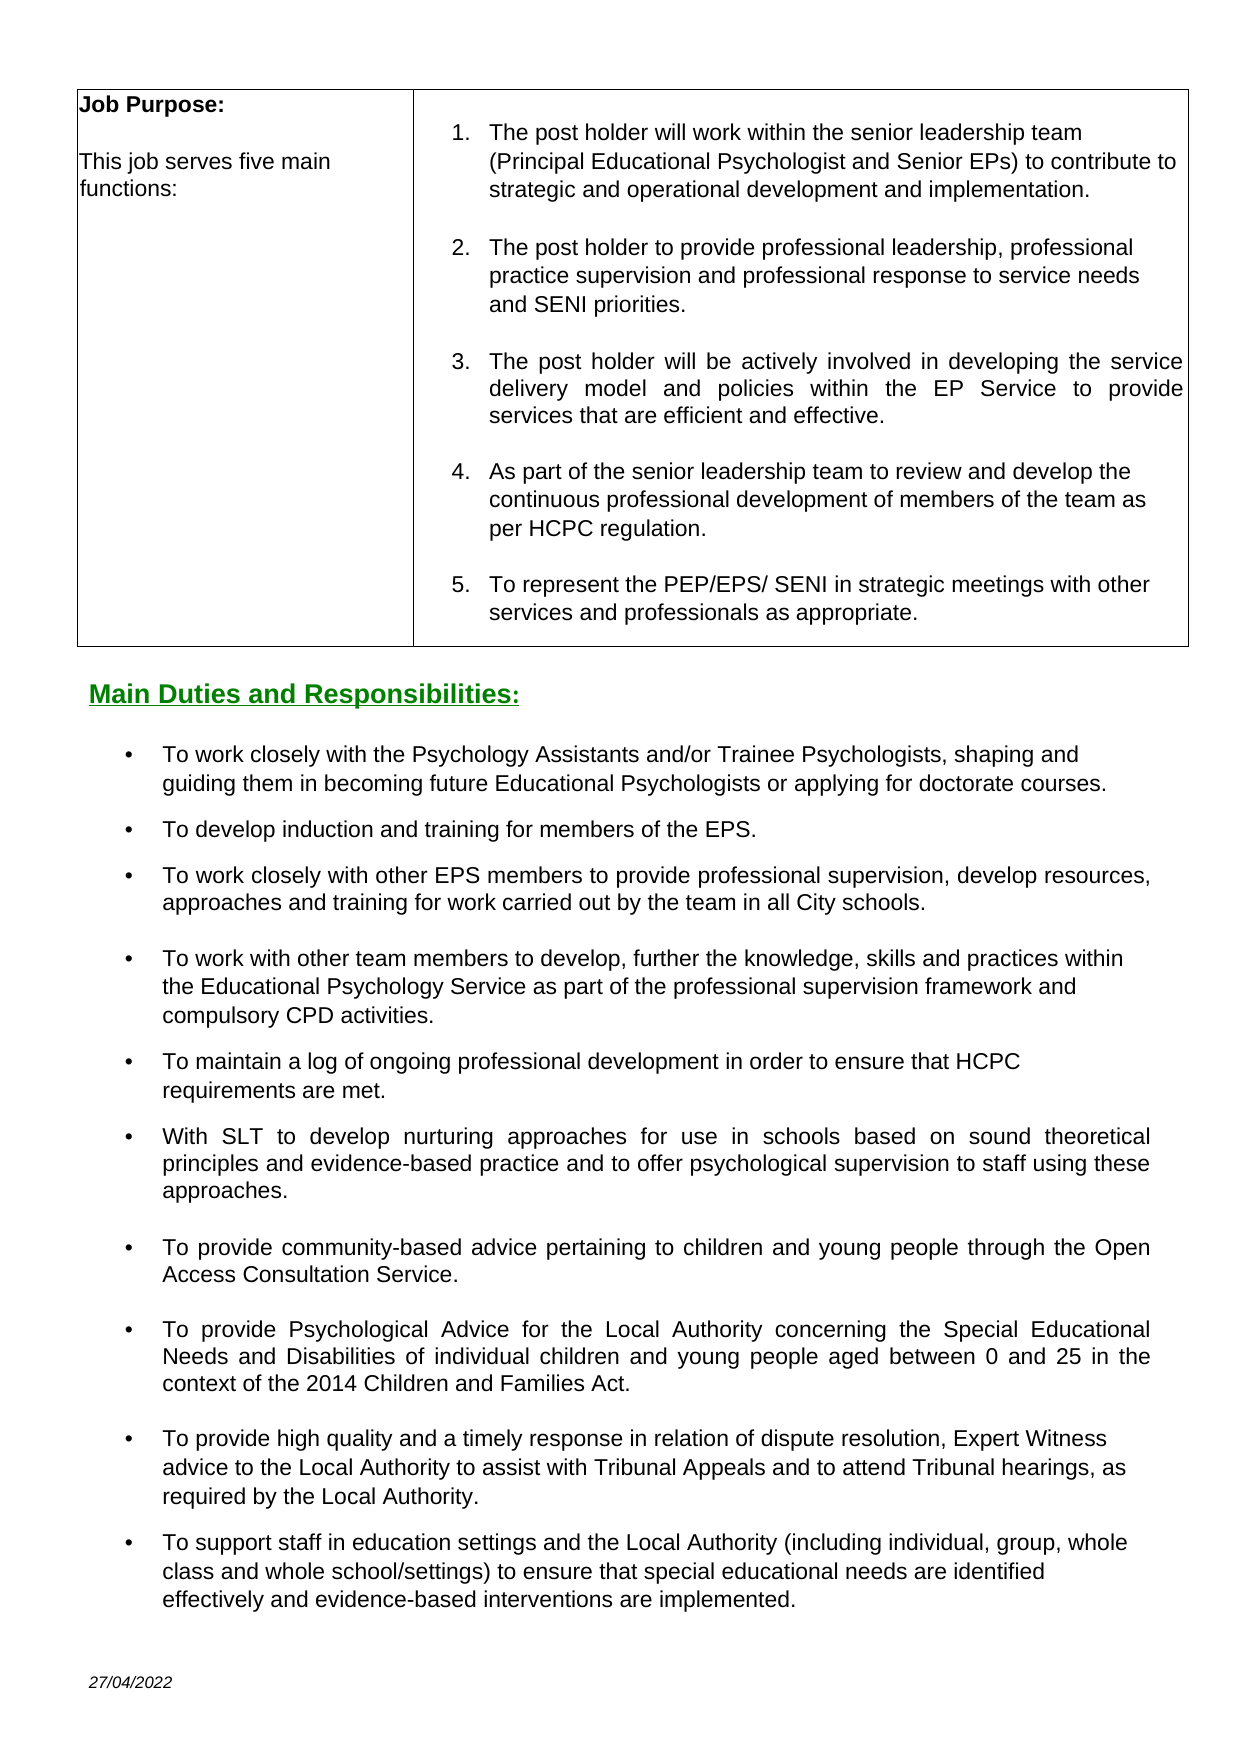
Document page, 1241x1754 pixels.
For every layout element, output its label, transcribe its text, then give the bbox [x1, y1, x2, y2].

list With SLT to develop nurturing approaches for use in schools based on sound theoretical principles and evidence-based practice and to offer psychological supervision to staff using these approaches. [124, 1123, 1152, 1204]
list To work closely with other EPS members to provide professional supervision, develop resources, approaches and training for work carried out by the team in all City schools. [124, 862, 1152, 916]
table_cell Job Purpose: This job serves five main functions: [78, 90, 413, 646]
list To work with other team members to develop, further the knowledge, skills and practices within the Educational Psychology Service as part of the professional supervision framework and compulsory CPD activities. [124, 944, 1152, 1028]
table_cell The post holder will work within the senior leadership team (Principal Educational Psychologist and Senior EPs) to contribute to strategic and operational development and implementation. The post holder to provide professional leadership, professional practice supervision and professional response to service needs and SENI priorities. The post holder will be actively involved in developing the service delivery model and policies within the EP Service to provide services that are efficient and effective. As part of the senior leadership team to review and develop the continuous professional development of members of the team as per HCPC regulation. To represent the PEP/EPS/ SENI in strategic meetings with other services and professionals as appropriate. [414, 90, 1188, 646]
list To provide community-based advice pertaining to children and young people through the Open Access Consultation Service. [124, 1234, 1152, 1287]
list To maintain a log of ongoing professional development in order to ensure that HCPC requirements are met. [124, 1048, 1152, 1103]
text Main Duties and Responsibilities: [89, 678, 1152, 710]
list To provide Psychological Advice for the Local Authority concerning the Special Educational Needs and Disabilities of individual children and young people aged between 0 and 25 in the context of the 2014 Children and Families Act. [124, 1316, 1152, 1396]
list To work closely with the Psychology Assistants and/or Trainee Psychologists, shaping and guiding them in becoming future Educational Psychologists or applying for doctorate courses. [124, 741, 1152, 796]
list To support staff in education settings and the Local Authority (including individual, group, whole class and whole school/settings) to ensure that special educational needs are identified effectively and evidence-based interventions are implemented. [124, 1529, 1152, 1613]
list To provide high quality and a timely response in relation of dispute resolution, Expert Witness advice to the Local Authority to assist with Tribunal Appeals and to attend Tribunal hearings, as required by the Local Authority. [124, 1425, 1152, 1509]
list To develop induction and training for members of the EPS. [124, 816, 1152, 842]
